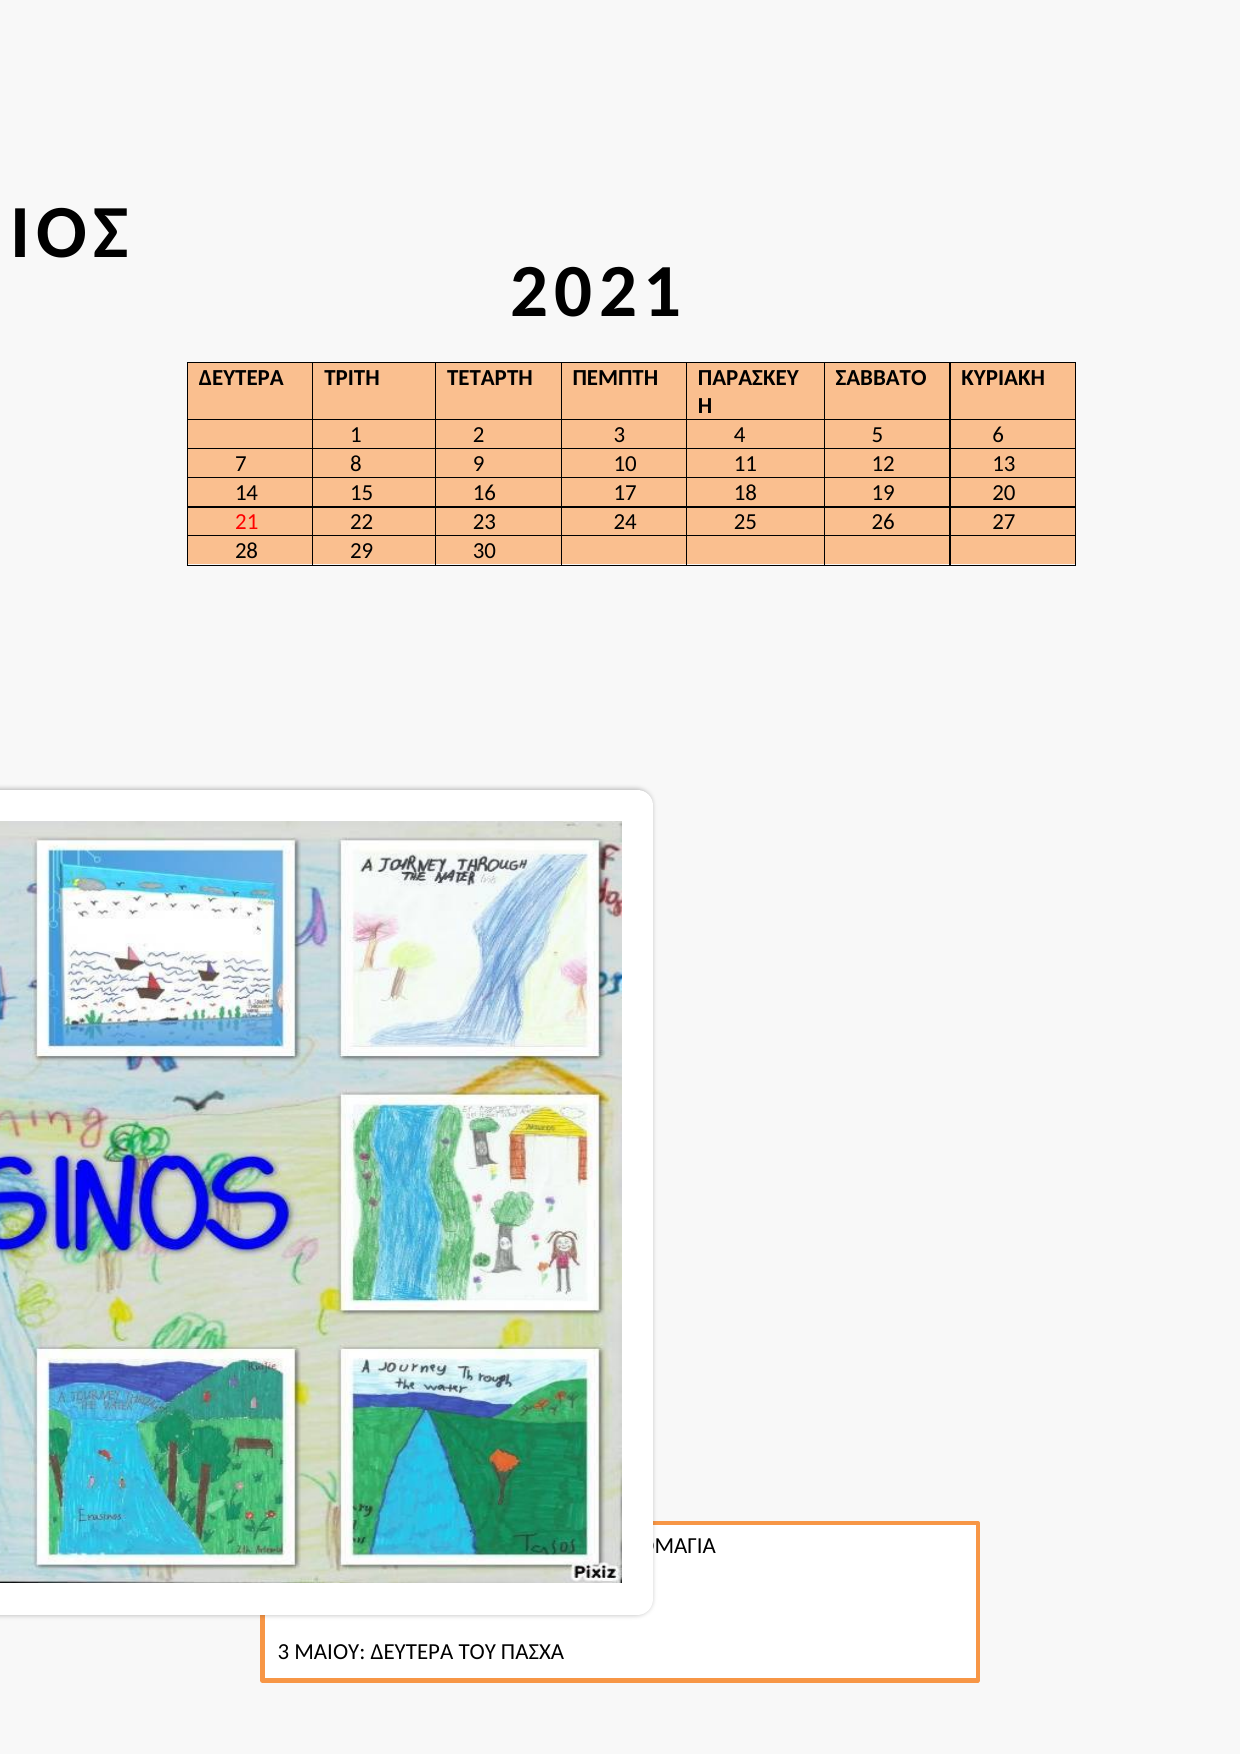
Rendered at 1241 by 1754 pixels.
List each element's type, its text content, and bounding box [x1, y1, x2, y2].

picture [0, 821, 622, 1583]
table_header ΤΕΤΑΡΤΗ [436, 363, 561, 419]
table_header ΔΕΥΤΕΡΑ [188, 363, 312, 419]
table_cell 17 [562, 478, 686, 506]
table_cell [825, 536, 949, 564]
table_cell 28 [188, 536, 312, 564]
table_cell 13 [951, 449, 1075, 477]
table_header ΚΥΡΙΑΚΗ [951, 363, 1075, 419]
table_cell 27 [951, 508, 1075, 535]
table_cell [687, 536, 824, 564]
table_cell [951, 536, 1075, 564]
table_cell 22 [313, 508, 435, 535]
table_cell 16 [436, 478, 561, 506]
table_cell 21 [188, 508, 312, 535]
table_header ΤΡΙΤΗ [313, 363, 435, 419]
table_cell 15 [313, 478, 435, 506]
table_cell 12 [825, 449, 949, 477]
table_cell [562, 536, 686, 564]
table_cell 19 [825, 478, 949, 506]
table_cell 10 [562, 449, 686, 477]
table_cell 8 [313, 449, 435, 477]
table_cell 7 [188, 449, 312, 477]
table_cell 1 [313, 420, 435, 448]
table_header ΠΕΜΠΤΗ [562, 363, 686, 419]
table_cell 14 [188, 478, 312, 506]
table_header ΣΑΒΒΑΤΟ [825, 363, 949, 419]
table_cell 5 [825, 420, 949, 448]
table_cell 6 [951, 420, 1075, 448]
table_cell 29 [313, 536, 435, 564]
table_cell 18 [687, 478, 824, 506]
table_cell 30 [436, 536, 561, 564]
table_header ΠΑΡΑΣΚΕΥΗ [687, 363, 824, 419]
table_cell 3 [562, 420, 686, 448]
table_cell 20 [951, 478, 1075, 506]
table_cell 4 [687, 420, 824, 448]
table_cell 9 [436, 449, 561, 477]
table_cell 24 [562, 508, 686, 535]
table_cell [188, 420, 312, 448]
table_cell 23 [436, 508, 561, 535]
table_cell 25 [687, 508, 824, 535]
table_cell 2 [436, 420, 561, 448]
table_cell 26 [825, 508, 949, 535]
table_cell 11 [687, 449, 824, 477]
